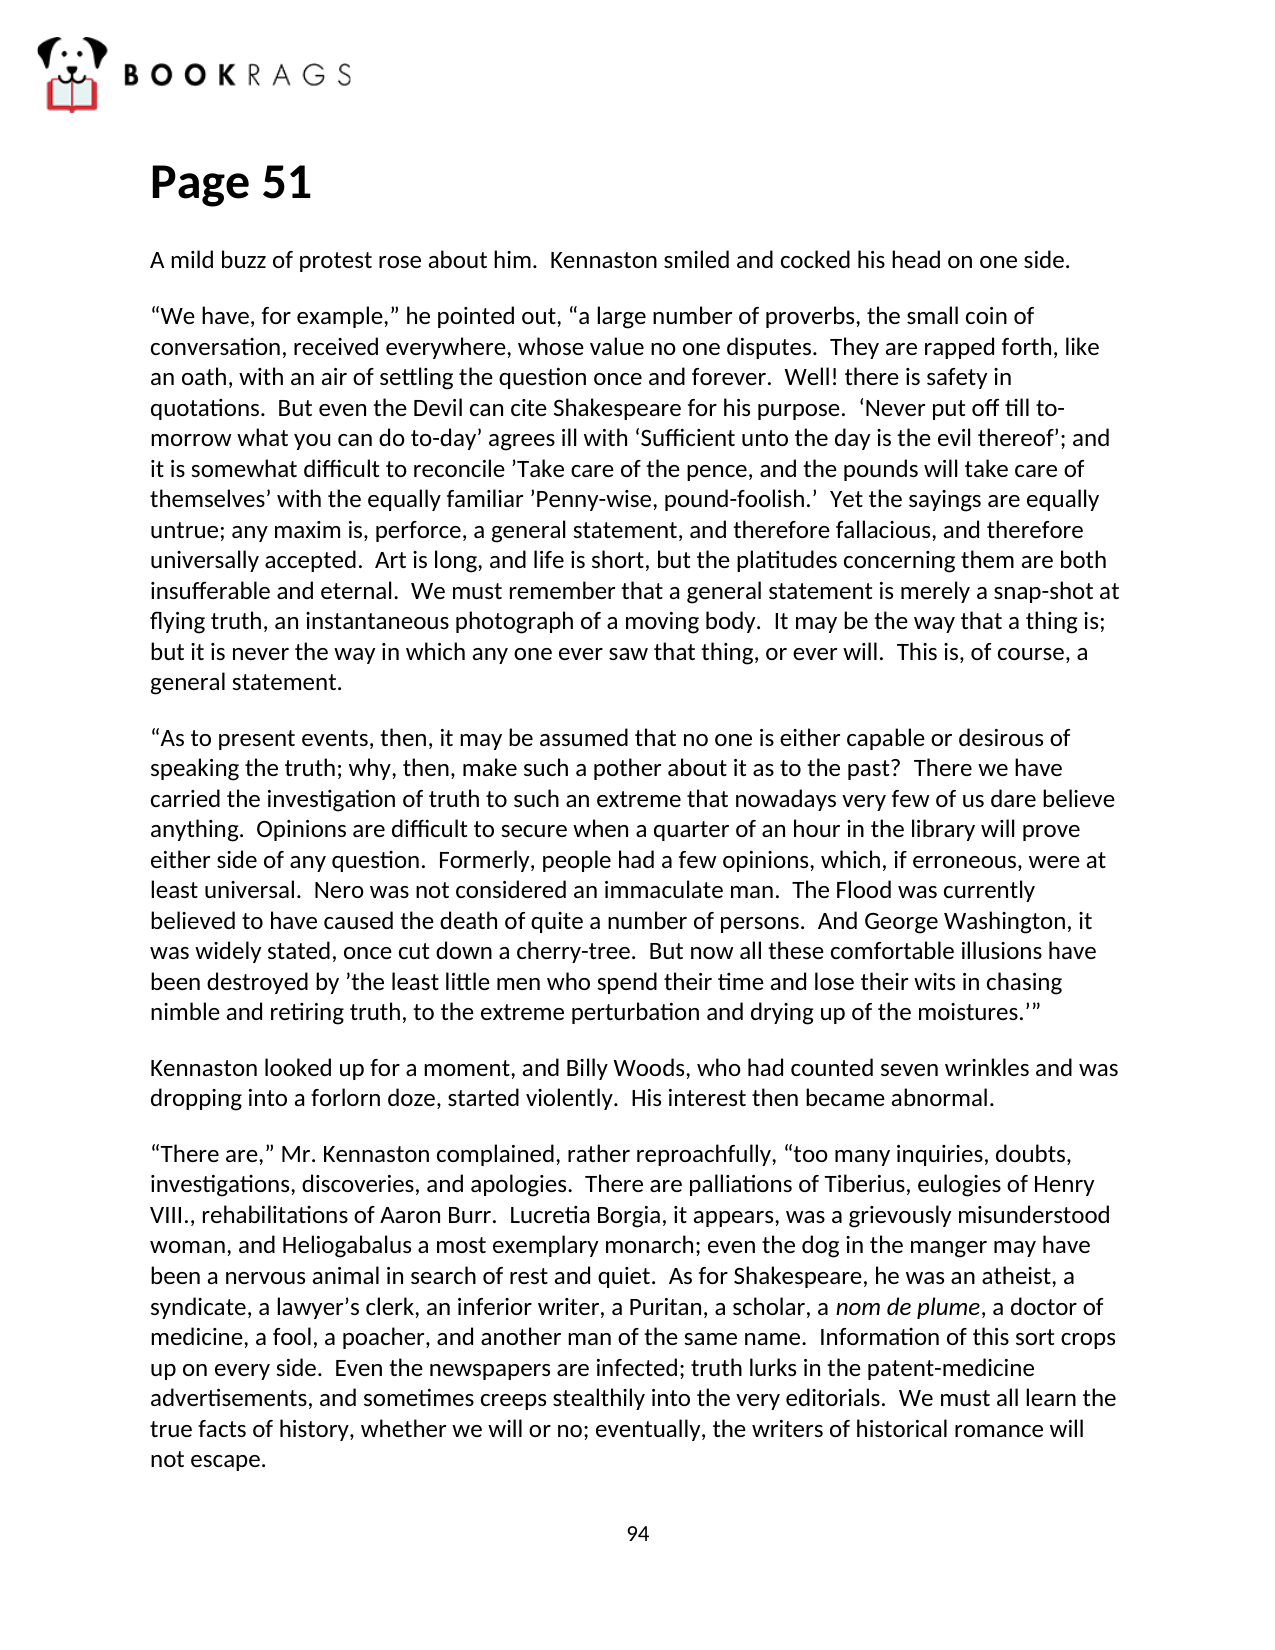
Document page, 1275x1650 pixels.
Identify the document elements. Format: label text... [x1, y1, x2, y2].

text “There are,” Mr. Kennaston complained, rather reproachfully, “too many inquiries, doubts, investigations, discoveries, and apologies. There are palliations of Tiberius, eulogies of Henry VIII., rehabilitations of Aaron Burr. Lucretia Borgia, it appears, was a grievously misunderstood woman, and Heliogabalus a most exemplary monarch; even the dog in the manger may have been a nervous animal in search of rest and quiet. As for Shakespeare, he was an atheist, a syndicate, a lawyer’s clerk, an inferior writer, a Puritan, a scholar, a nom de plume, a doctor of medicine, a fool, a poacher, and another man of the same name. Information of this sort crops up on every side. Even the newspapers are infected; truth lurks in the patent-medicine advertisements, and sometimes creeps stealthily into the very editorials. We must all learn the true facts of history, whether we will or no; eventually, the writers of historical romance will not escape. [150, 1138, 1125, 1474]
text Kennaston looked up for a moment, and Billy Woods, who had counted seven wrinkles and was dropping into a forlorn doze, started violently. His interest then became abnormal. [150, 1052, 1125, 1113]
text Page 51 [150, 150, 1125, 211]
text “We have, for example,” he pointed out, “a large number of proverbs, the small coin of conversation, received everywhere, whose value no one disputes. They are rapped forth, like an oath, with an air of settling the question once and forever. Well! there is safety in quotations. But even the Devil can cite Shakespeare for his purpose. ‘Never put off till to-morrow what you can do to-day’ agrees ill with ‘Sufficient unto the day is the evil thereof’; and it is somewhat difficult to reconcile ’Take care of the pence, and the pounds will take care of themselves’ with the equally familiar ’Penny-wise, pound-foolish.’ Yet the sayings are equally untrue; any maxim is, perforce, a general statement, and therefore fallacious, and therefore universally accepted. Art is long, and life is short, but the platitudes concerning them are both insufferable and eternal. We must remember that a general statement is merely a snap-shot at flying truth, an instantaneous photograph of a moving body. It may be the way that a thing is; but it is never the way in which any one ever saw that thing, or ever will. This is, of course, a general statement. [150, 300, 1125, 697]
picture [37, 37, 351, 113]
text “As to present events, then, it may be assumed that no one is either capable or desirous of speaking the truth; why, then, make such a pother about it as to the past? There we have carried the investigation of truth to such an extreme that nowadays very few of us dare believe anything. Opinions are difficult to secure when a quarter of an hour in the library will prove either side of any question. Formerly, people had a few opinions, which, if erroneous, were at least universal. Nero was not considered an immaculate man. The Flood was currently believed to have caused the death of quite a number of persons. And George Washington, it was widely stated, once cut down a cherry-tree. But now all these comfortable illusions have been destroyed by ’the least little men who spend their time and lose their wits in chasing nimble and retiring truth, to the extreme perturbation and drying up of the moistures.’” [150, 722, 1125, 1027]
text A mild buzz of protest rose about him. Kennaston smiled and cocked his head on one side. [150, 244, 1125, 275]
